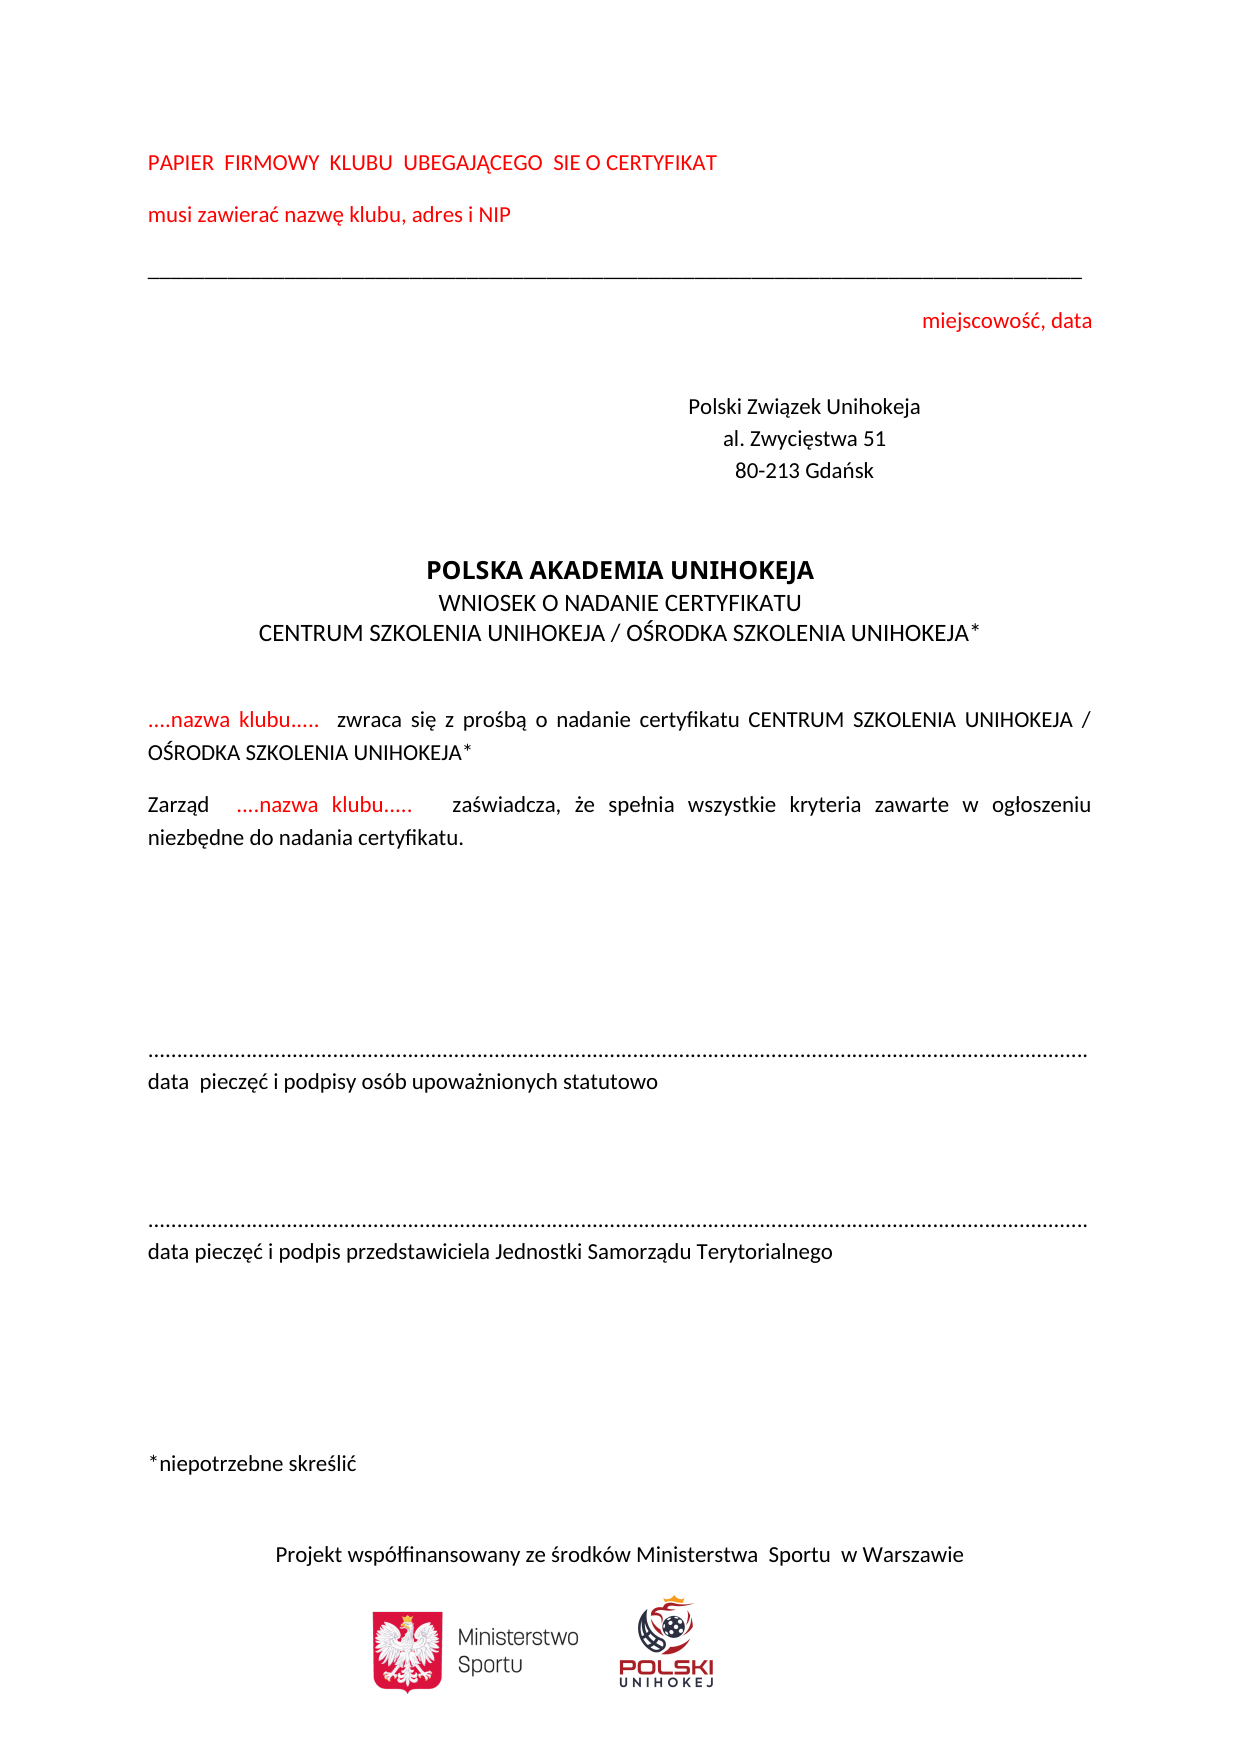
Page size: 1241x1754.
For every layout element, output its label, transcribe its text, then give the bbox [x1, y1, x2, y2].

text ....nazwa klubu..... zwraca się z prośbą o nadanie certyfikatu CENTRUM SZKOLENIA UNIHOKEJA / OŚRODKA SZKOLENIA UNIHOKEJA* [148, 705, 1093, 766]
text *niepotrzebne skreślić [148, 1449, 1093, 1478]
text al. Zwycięstwa 51 80-213 Gdańsk [148, 424, 1093, 484]
text ................................................................................................................................................................... [148, 1035, 1093, 1063]
text ................................................................................................................................................................... [148, 1205, 1093, 1233]
text data pieczęć i podpisy osób upoważnionych statutowo [148, 1067, 1093, 1095]
text musi zawierać nazwę klubu, adres i NIP [148, 201, 1093, 229]
text POLSKA AKADEMIA UNIHOKEJA [148, 553, 1093, 587]
text CENTRUM SZKOLENIA UNIHOKEJA / OŚRODKA SZKOLENIA UNIHOKEJA* [148, 617, 1093, 648]
text Zarząd ....nazwa klubu..... zaświadcza, że spełnia wszystkie kryteria zawarte w ogłoszeniu niezbędne do nadania certyfikatu. [148, 791, 1093, 851]
text PAPIER FIRMOWY KLUBU UBEGAJĄCEGO SIE O CERTYFIKAT [148, 148, 1093, 176]
text miejscowość, data [148, 307, 1093, 335]
text Polski Związek Unihokeja [148, 392, 1093, 420]
picture [339, 1592, 717, 1709]
text __________________________________________________________________________________ [148, 254, 1093, 282]
text data pieczęć i podpis przedstawiciela Jednostki Samorządu Terytorialnego [148, 1237, 1093, 1266]
text WNIOSEK O NADANIE CERTYFIKATU [148, 587, 1093, 617]
